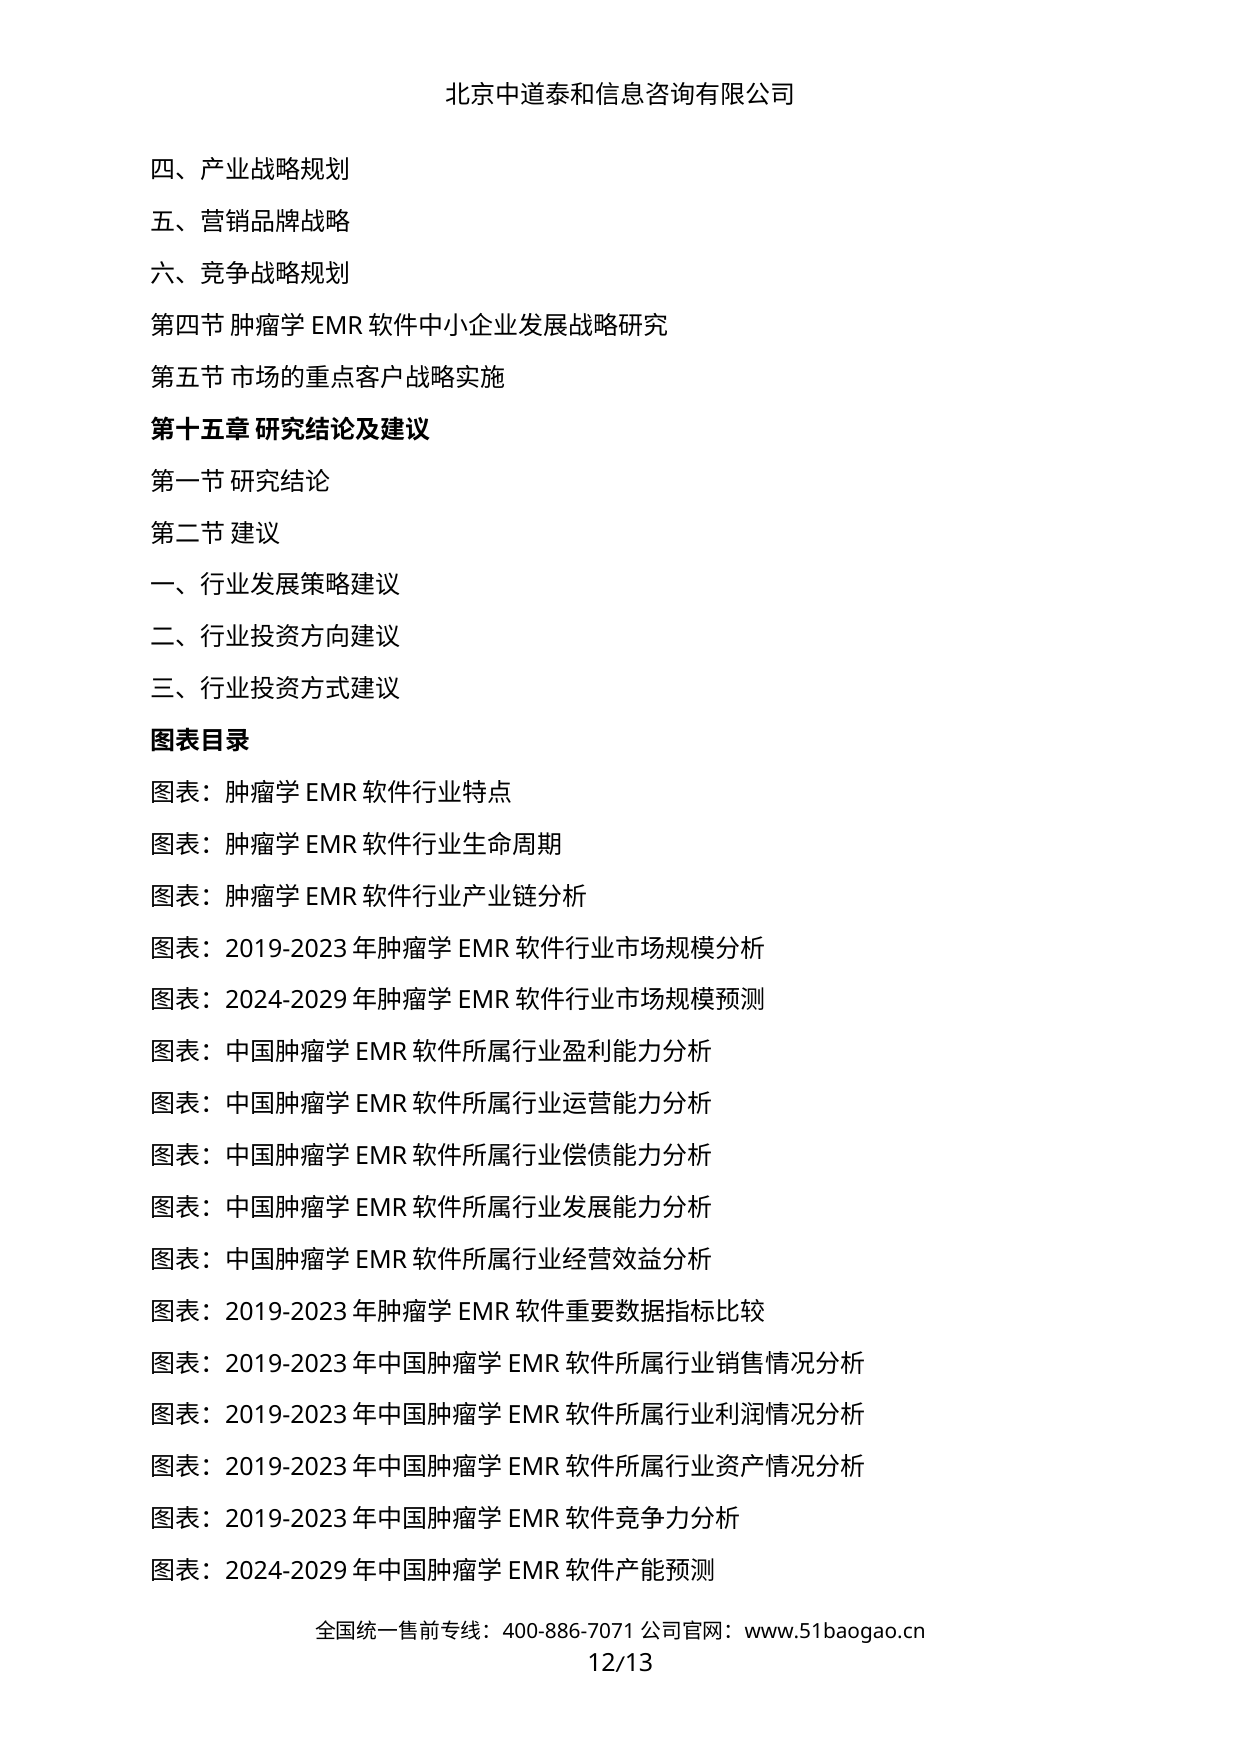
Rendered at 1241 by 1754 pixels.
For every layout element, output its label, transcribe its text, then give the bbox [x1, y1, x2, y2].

text 第十五章 研究结论及建议 [150, 409, 1090, 446]
text 图表：肿瘤学EMR软件行业生命周期 [150, 824, 1090, 861]
text 图表：2019-2023年中国肿瘤学EMR软件所属行业利润情况分析 [150, 1395, 1090, 1431]
text 第五节 市场的重点客户战略实施 [150, 357, 1090, 394]
text 图表：肿瘤学EMR软件行业特点 [150, 772, 1090, 809]
text 一、行业发展策略建议 [150, 565, 1090, 601]
text 五、营销品牌战略 [150, 202, 1090, 238]
text 四、产业战略规划 [150, 150, 1090, 186]
text 第一节 研究结论 [150, 461, 1090, 497]
text 六、竞争战略规划 [150, 254, 1090, 290]
text 图表：中国肿瘤学EMR软件所属行业盈利能力分析 [150, 1032, 1090, 1068]
text 图表：2019-2023年肿瘤学EMR软件重要数据指标比较 [150, 1291, 1090, 1327]
text 图表：中国肿瘤学EMR软件所属行业发展能力分析 [150, 1187, 1090, 1224]
text 图表：2024-2029年肿瘤学EMR软件行业市场规模预测 [150, 980, 1090, 1016]
text 图表：2019-2023年肿瘤学EMR软件行业市场规模分析 [150, 928, 1090, 964]
text 图表：2019-2023年中国肿瘤学EMR软件竞争力分析 [150, 1499, 1090, 1535]
text 图表：中国肿瘤学EMR软件所属行业经营效益分析 [150, 1239, 1090, 1276]
text 图表：2019-2023年中国肿瘤学EMR软件所属行业资产情况分析 [150, 1447, 1090, 1483]
text 图表：2024-2029年中国肿瘤学EMR软件产能预测 [150, 1551, 1090, 1587]
text 图表：肿瘤学EMR软件行业产业链分析 [150, 876, 1090, 912]
text 图表：中国肿瘤学EMR软件所属行业运营能力分析 [150, 1084, 1090, 1120]
text 三、行业投资方式建议 [150, 669, 1090, 705]
text 图表：中国肿瘤学EMR软件所属行业偿债能力分析 [150, 1136, 1090, 1172]
text 二、行业投资方向建议 [150, 617, 1090, 653]
text 第四节 肿瘤学EMR软件中小企业发展战略研究 [150, 306, 1090, 342]
text 第二节 建议 [150, 513, 1090, 549]
text 图表：2019-2023年中国肿瘤学EMR软件所属行业销售情况分析 [150, 1343, 1090, 1379]
text 图表目录 [150, 721, 1090, 757]
